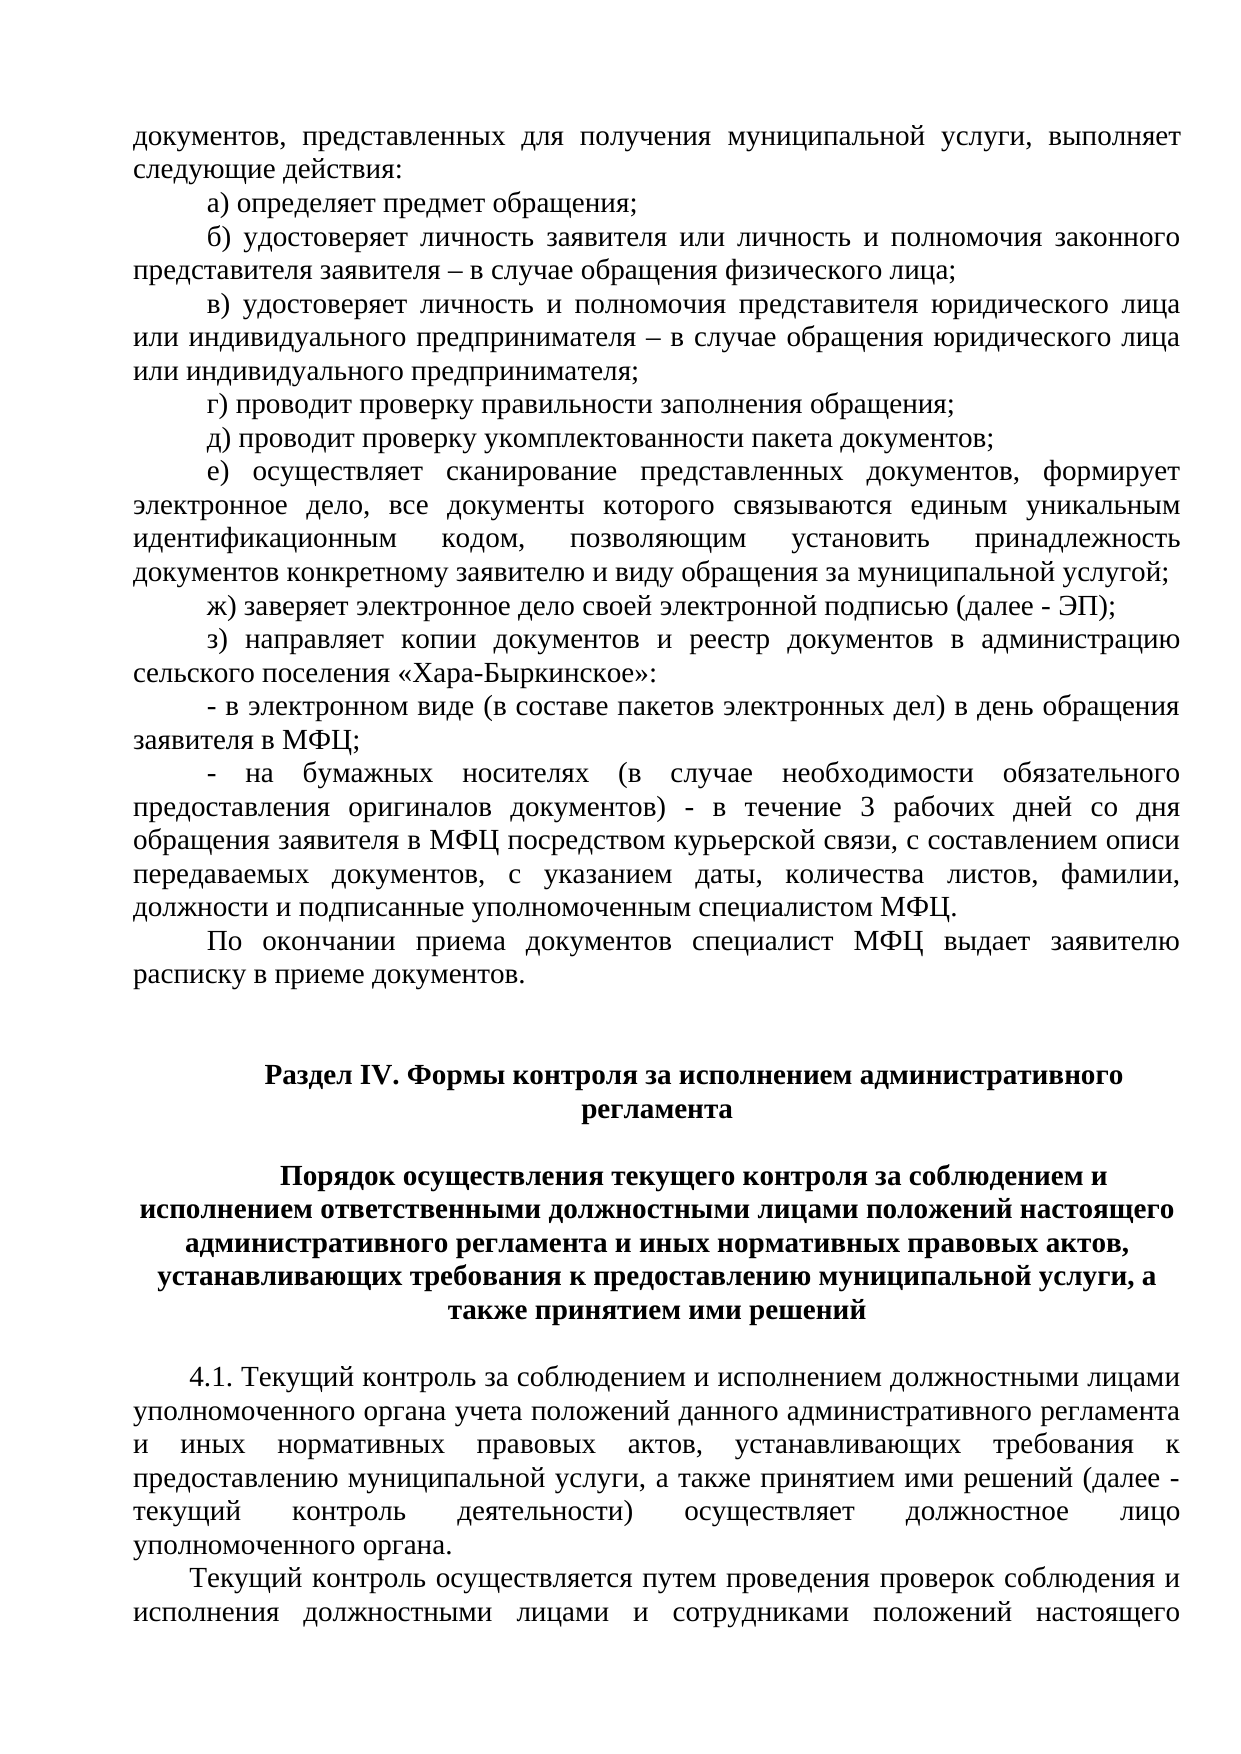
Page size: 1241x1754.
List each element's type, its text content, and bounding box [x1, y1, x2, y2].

text е) осуществляет сканирование представленных документов, формирует электронное дело, все документы которого связываются единым уникальным идентификационным кодом, позволяющим установить принадлежность документов конкретному заявителю и виду обращения за муниципальной услугой; [133, 453, 1181, 588]
text з) направляет копии документов и реестр документов в администрацию сельского поселения «Хара-Быркинское»: [133, 621, 1181, 688]
text б) удостоверяет личность заявителя или личность и полномочия законного представителя заявителя – в случае обращения физического лица; [133, 219, 1181, 286]
text Порядок осуществления текущего контроля за соблюдением и исполнением ответственными должностными лицами положений настоящего административного регламента и иных нормативных правовых актов, устанавливающих требования к предоставлению муниципальной услуги, а также принятием ими решений [133, 1158, 1181, 1326]
text - в электронном виде (в составе пакетов электронных дел) в день обращения заявителя в МФЦ; [133, 688, 1181, 755]
text ж) заверяет электронное дело своей электронной подписью (далее - ЭП); [133, 588, 1181, 621]
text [133, 118, 1181, 185]
text - на бумажных носителях (в случае необходимости обязательного предоставления оригиналов документов) - в течение 3 рабочих дней со дня обращения заявителя в МФЦ посредством курьерской связи, с составлением описи передаваемых документов, с указанием даты, количества листов, фамилии, должности и подписанные уполномоченным специалистом МФЦ. [133, 755, 1181, 923]
text 4.1. Текущий контроль за соблюдением и исполнением должностными лицами уполномоченного органа учета положений данного административного регламента и иных нормативных правовых актов, устанавливающих требования к предоставлению муниципальной услуги, а также принятием ими решений (далее - текущий контроль деятельности) осуществляет должностное лицо уполномоченного органа. [133, 1359, 1181, 1560]
text д) проводит проверку укомплектованности пакета документов; [133, 420, 1181, 453]
text г) проводит проверку правильности заполнения обращения; [133, 386, 1181, 420]
text в) удостоверяет личность и полномочия представителя юридического лица или индивидуального предпринимателя – в случае обращения юридического лица или индивидуального предпринимателя; [133, 286, 1181, 386]
text а) определяет предмет обращения; [133, 185, 1181, 219]
text Раздел IV. Формы контроля за исполнением административного регламента [133, 1057, 1181, 1124]
text По окончании приема документов специалист МФЦ выдает заявителю расписку в приеме документов. [133, 923, 1181, 990]
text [133, 1560, 1181, 1627]
